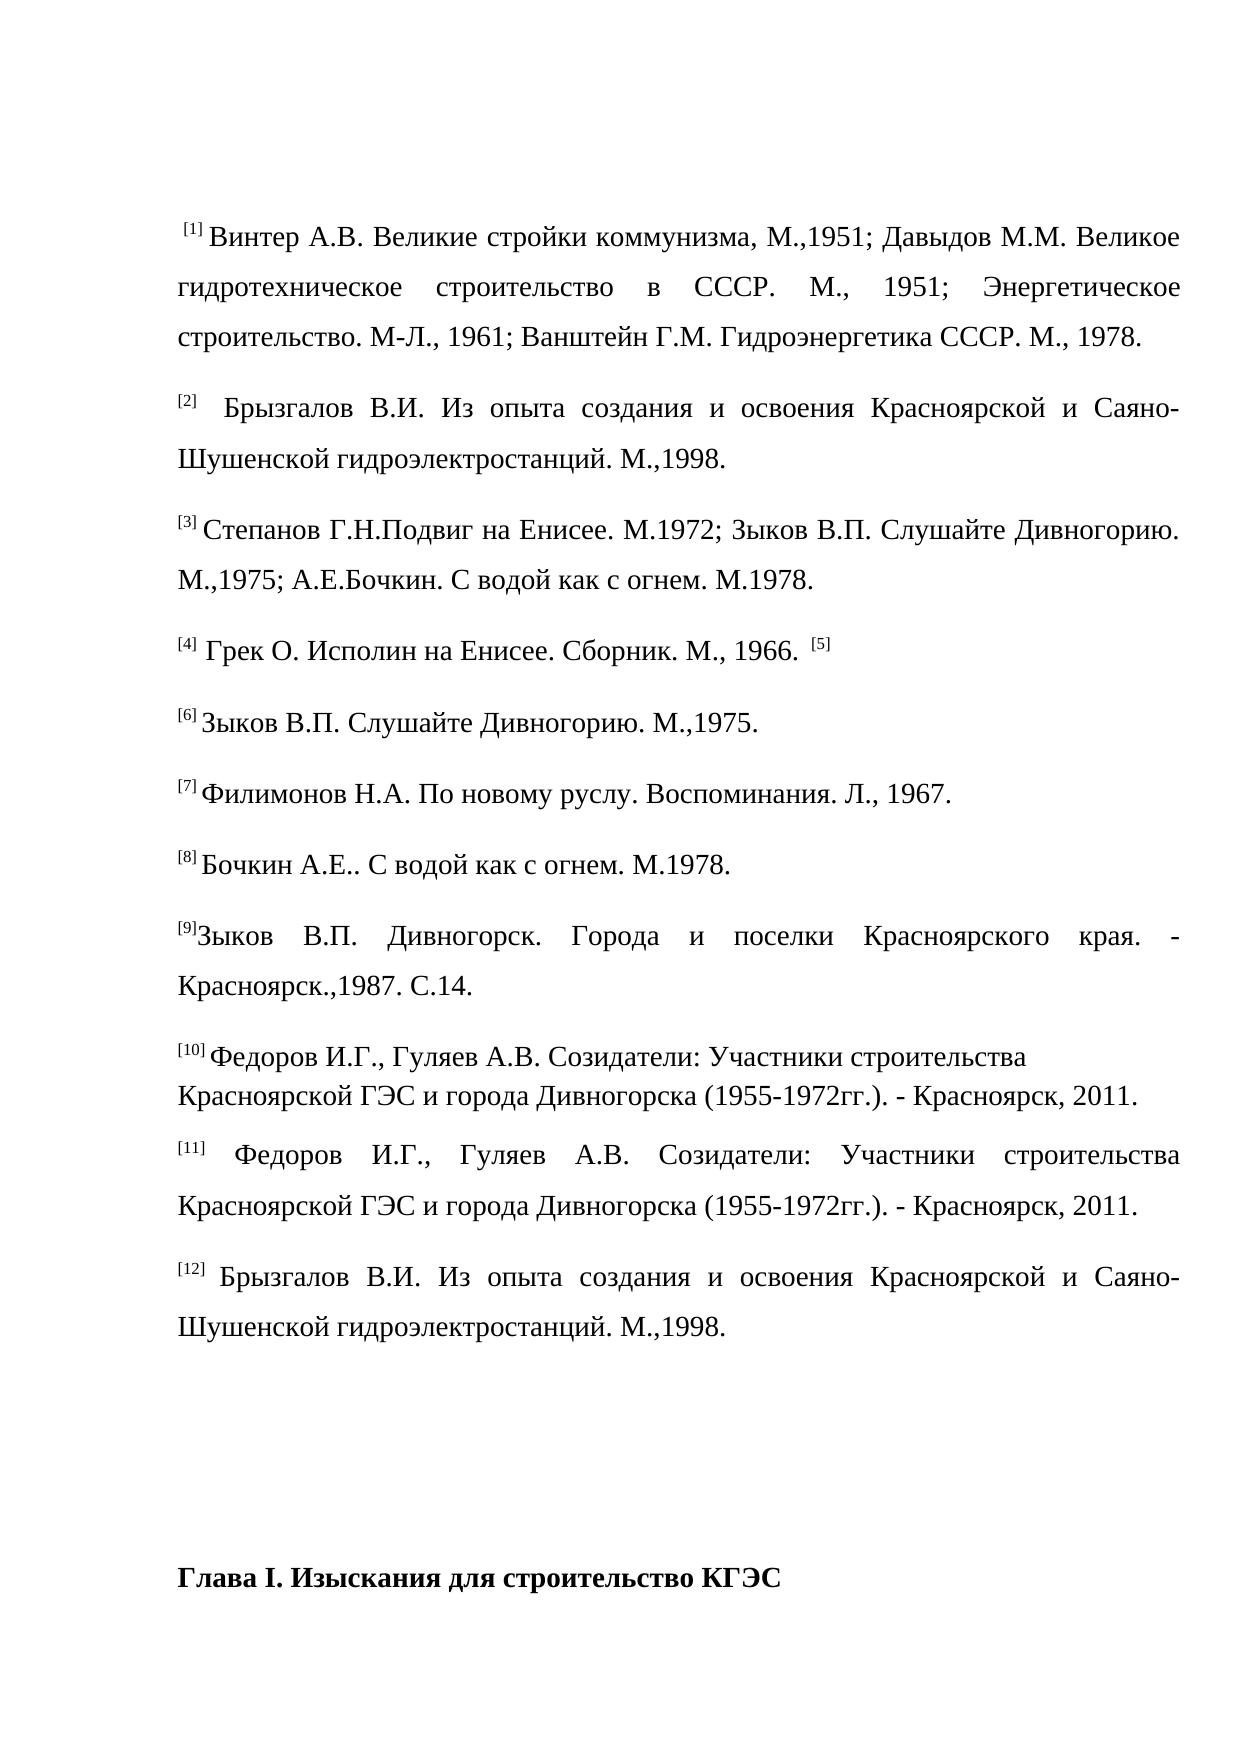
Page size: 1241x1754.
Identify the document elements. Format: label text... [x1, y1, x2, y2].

text [2] Брызгалов В.И. Из опыта создания и освоения Красноярской и Саяно-Шушенской гидроэлектростанций. М.,1998. [177, 391, 1181, 474]
text [8] Бочкин А.Е.. С водой как с огнем. М.1978. [177, 847, 1181, 881]
text [12] Брызгалов В.И. Из опыта создания и освоения Красноярской и Саяно-Шушенской гидроэлектростанций. М.,1998. [177, 1259, 1181, 1343]
text [7] Филимонов Н.А. По новому руслу. Воспоминания. Л., 1967. [177, 776, 1181, 809]
text [6] Зыков В.П. Слушайте Дивногорию. М.,1975. [177, 705, 1181, 738]
text [10] Федоров И.Г., Гуляев А.В. Созидатели: Участники строительства Красноярской ГЭС и города Дивногорска (1955-1972гг.). - Красноярск, 2011. [177, 1039, 1181, 1112]
text [3] Степанов Г.Н.Подвиг на Енисее. М.1972; Зыков В.П. Слушайте Дивногорию. М.,1975; А.Е.Бочкин. С водой как с огнем. М.1978. [177, 512, 1181, 596]
text [4] Грек О. Исполин на Енисее. Сборник. М., 1966. [5] [177, 633, 1181, 667]
text [9]Зыков В.П. Дивногорск. Города и поселки Красноярского края. - Красноярск.,1987. С.14. [177, 918, 1181, 1002]
text [1] Винтер А.В. Великие стройки коммунизма, М.,1951; Давыдов М.М. Великое гидротехническое строительство в СССР. М., 1951; Энергетическое строительство. М-Л., 1961; Ванштейн Г.М. Гидроэнергетика СССР. М., 1978. [177, 219, 1181, 353]
text [11] Федоров И.Г., Гуляев А.В. Созидатели: Участники строительства Красноярской ГЭС и города Дивногорска (1955-1972гг.). - Красноярск, 2011. [177, 1137, 1181, 1221]
text Глава I. Изыскания для строительство КГЭС [177, 1560, 1181, 1594]
